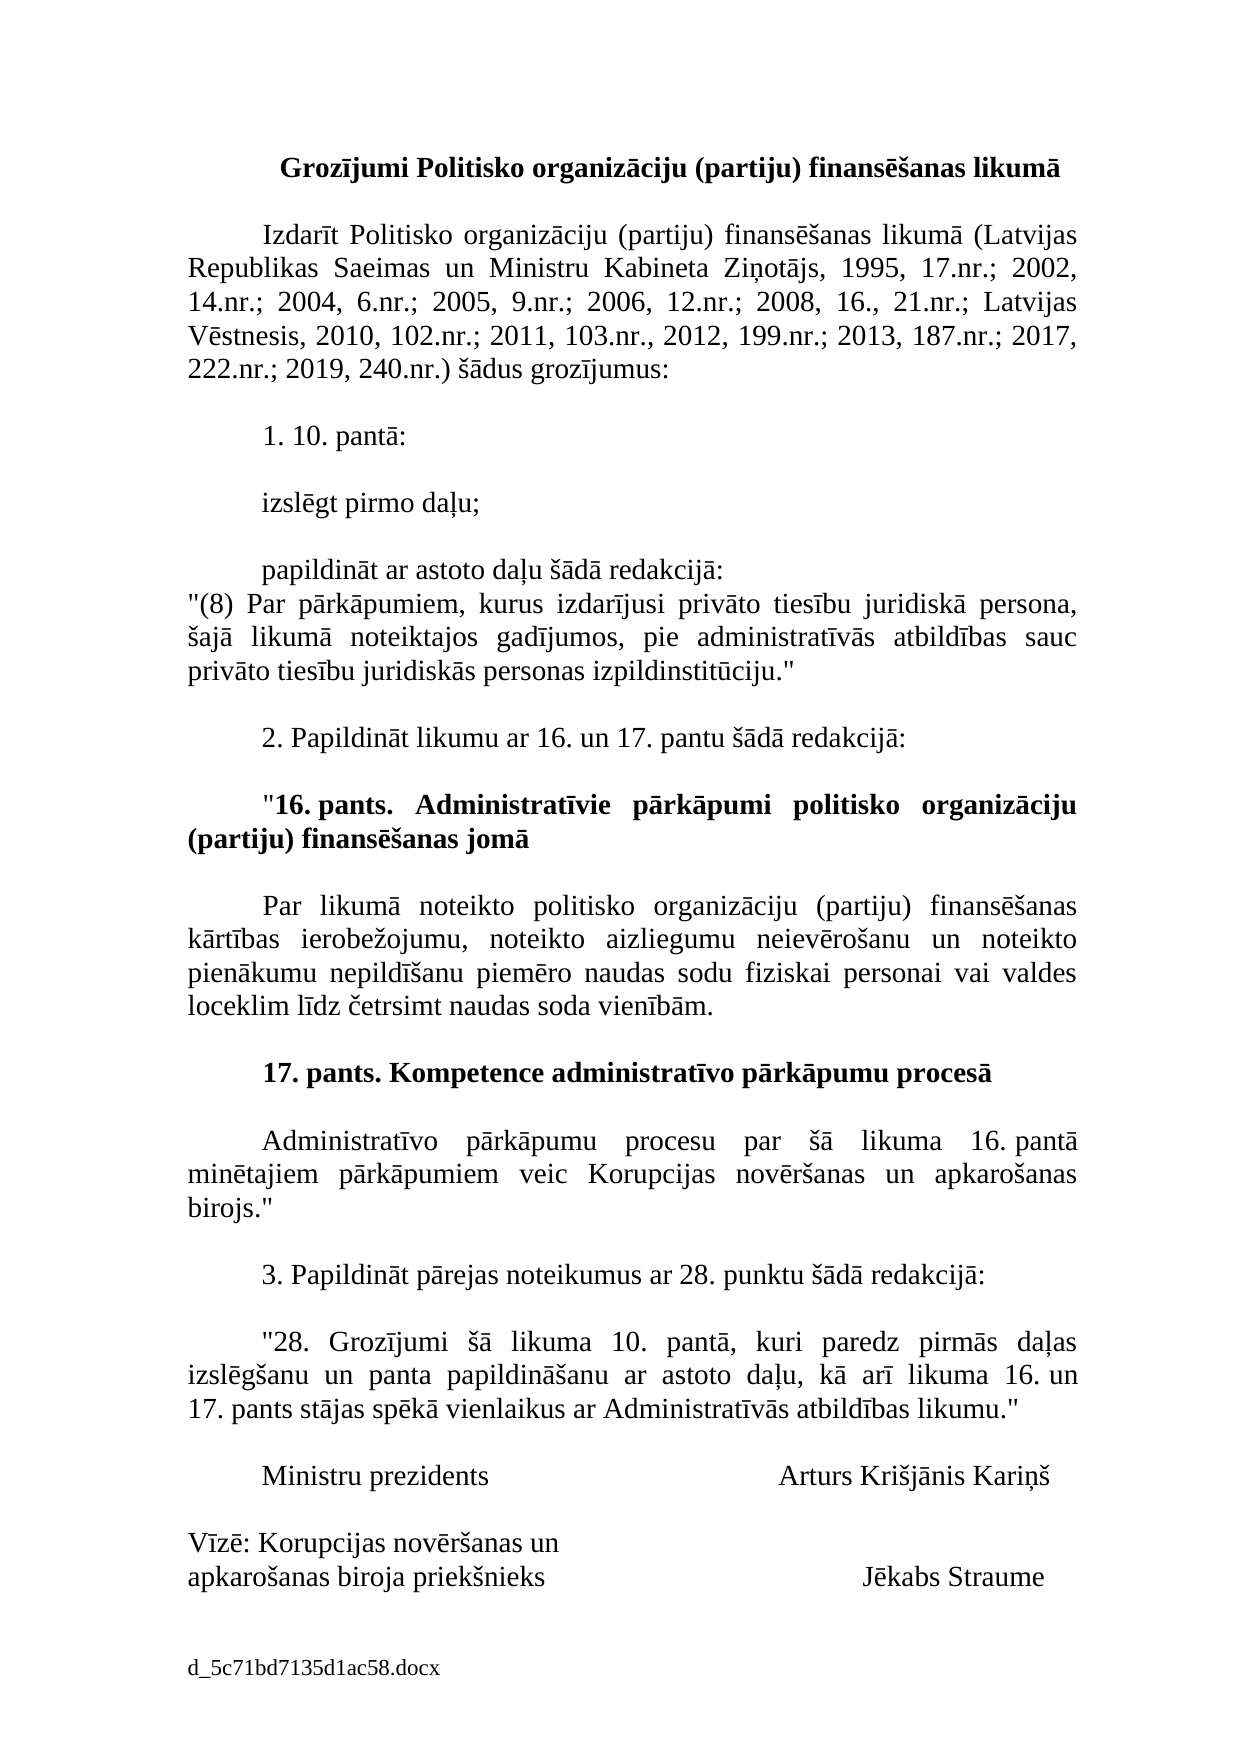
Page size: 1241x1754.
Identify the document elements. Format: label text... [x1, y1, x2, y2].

text 17. pants. Kompetence administratīvo pārkāpumu procesā [187, 1056, 1078, 1089]
text 2. Papildināt likumu ar 16. un 17. pantu šādā redakcijā: [187, 720, 1078, 754]
text Administratīvo pārkāpumu procesu par šā likuma 16. pantā minētajiem pārkāpumiem veic Korupcijas novēršanas un apkarošanas birojs." [187, 1123, 1078, 1223]
text Vīzē: Korupcijas novēršanas un [187, 1525, 1078, 1559]
text Par likumā noteikto politisko organizāciju (partiju) finansēšanas kārtības ierobežojumu, noteikto aizliegumu neievērošanu un noteikto pienākumu nepildīšanu piemēro naudas sodu fiziskai personai vai valdes loceklim līdz četrsimt naudas soda vienībām. [187, 888, 1078, 1022]
text "(8) Par pārkāpumiem, kurus izdarījusi privāto tiesību juridiskā persona, šajā likumā noteiktajos gadījumos, pie administratīvās atbildības sauc privāto tiesību juridiskās personas izpildinstitūciju." [187, 586, 1078, 687]
text "28. Grozījumi šā likuma 10. pantā, kuri paredz pirmās daļas izslēgšanu un panta papildināšanu ar astoto daļu, kā arī likuma 16. un 17. pants stājas spēkā vienlaikus ar Administratīvās atbildības likumu." [187, 1324, 1078, 1424]
text Izdarīt Politisko organizāciju (partiju) finansēšanas likumā (Latvijas Republikas Saeimas un Ministru Kabineta Ziņotājs, 1995, 17.nr.; 2002, 14.nr.; 2004, 6.nr.; 2005, 9.nr.; 2006, 12.nr.; 2008, 16., 21.nr.; Latvijas Vēstnesis, 2010, 102.nr.; 2011, 103.nr., 2012, 199.nr.; 2013, 187.nr.; 2017, 222.nr.; 2019, 240.nr.) šādus grozījumus: [187, 217, 1078, 385]
text Ministru prezidents Arturs Krišjānis Kariņš [187, 1458, 1078, 1492]
text izslēgt pirmo daļu; [187, 485, 1078, 519]
text 3. Papildināt pārejas noteikumus ar 28. punktu šādā redakcijā: [187, 1257, 1078, 1290]
text apkarošanas biroja priekšnieks Jēkabs Straume [187, 1559, 1078, 1592]
text 1. 10. pantā: [187, 418, 1078, 452]
text "16. pants. Administratīvie pārkāpumi politisko organizāciju (partiju) finansēšanas jomā [187, 787, 1078, 854]
text papildināt ar astoto daļu šādā redakcijā: [187, 552, 1078, 586]
text Grozījumi Politisko organizāciju (partiju) finansēšanas likumā [187, 150, 1078, 183]
